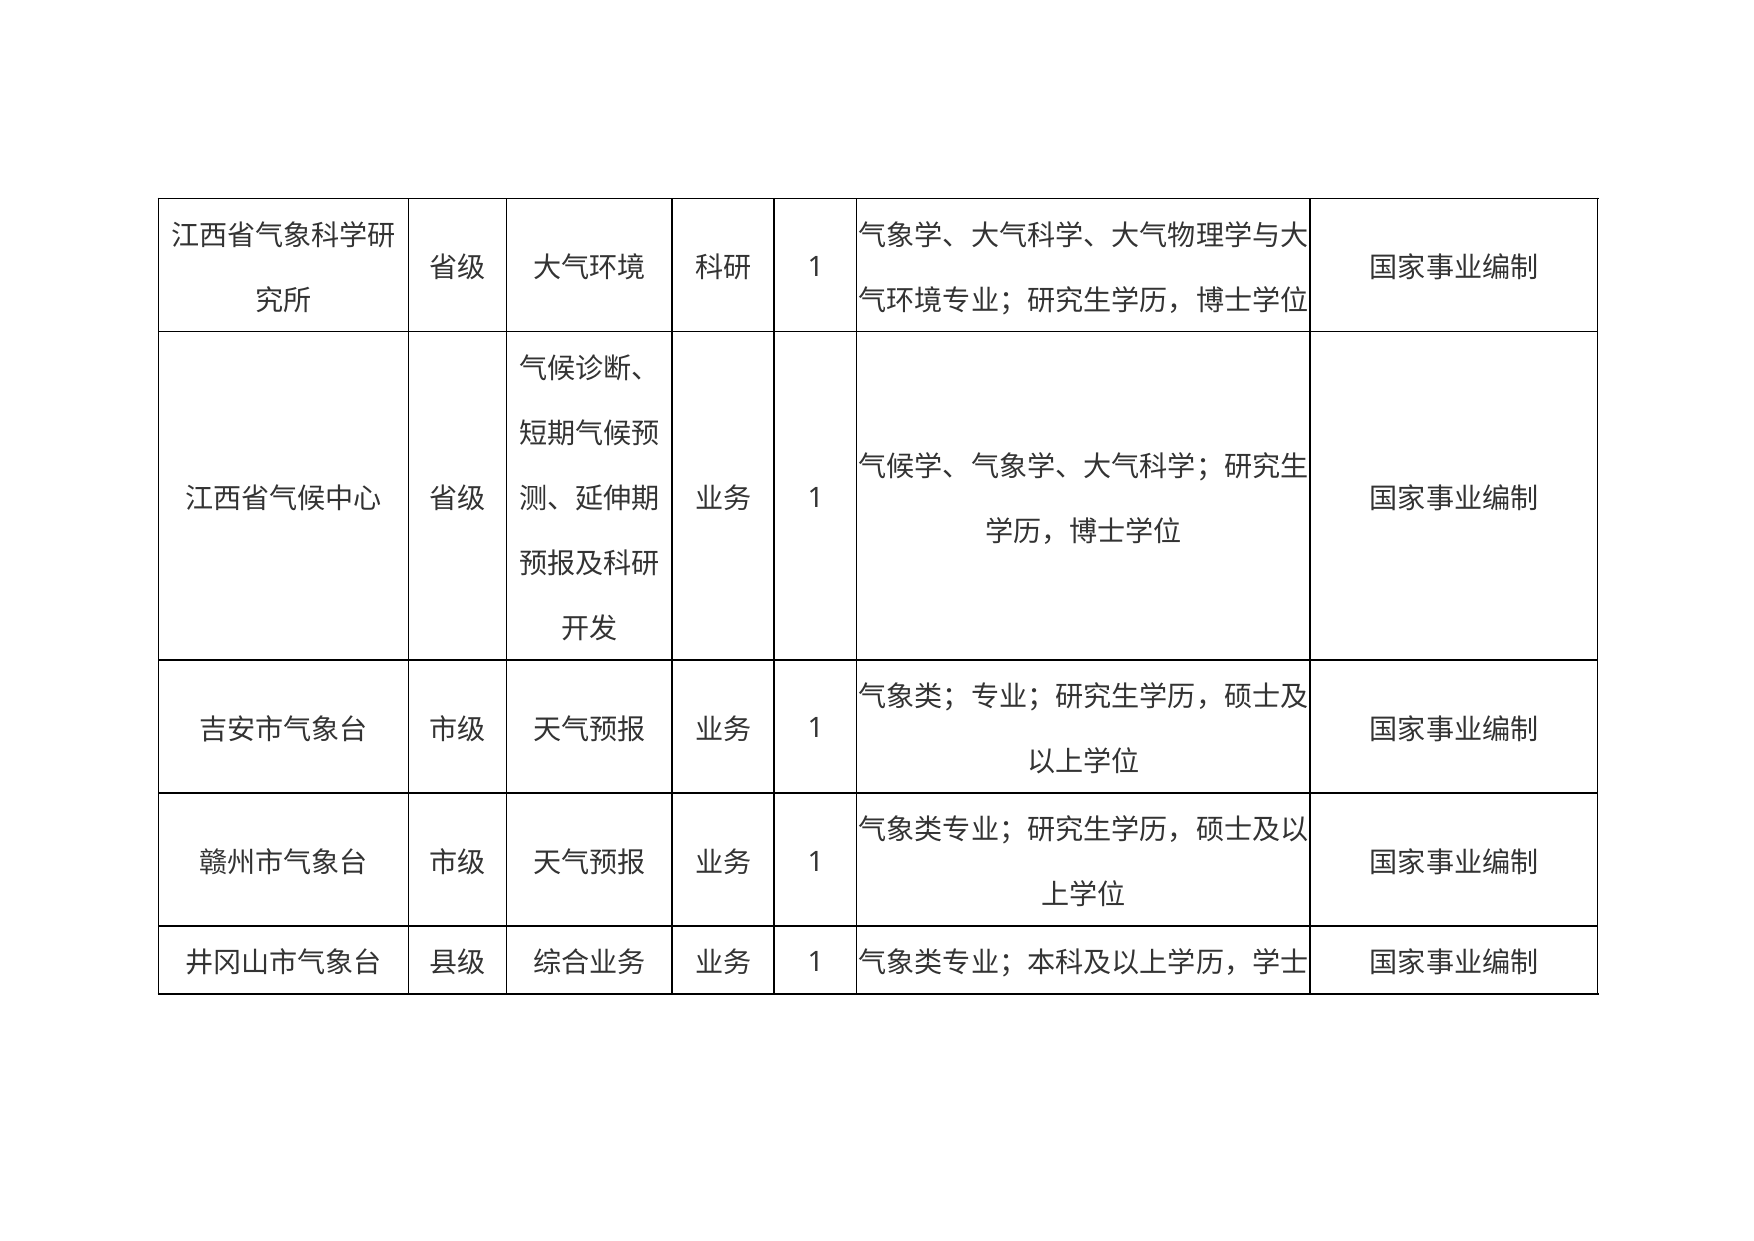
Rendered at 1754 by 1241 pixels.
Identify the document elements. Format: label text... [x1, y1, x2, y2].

table_cell 业务 [673, 927, 773, 993]
table_cell 气象类专业；本科及以上学历，学士学位 [857, 927, 1309, 993]
table_cell 国家事业编制 [1311, 927, 1597, 993]
table_cell 业务 [673, 661, 773, 792]
table_cell 市级 [409, 661, 506, 792]
table_cell 气候学、气象学、大气科学；研究生学历，博士学位 [857, 332, 1309, 659]
table_cell 国家事业编制 [1311, 199, 1597, 331]
table_cell 1 [775, 927, 856, 993]
table_cell 业务 [673, 332, 773, 659]
table_cell 县级 [409, 927, 506, 993]
table_cell 省级 [409, 199, 506, 331]
table_cell 国家事业编制 [1311, 794, 1597, 925]
table_cell 综合业务 [507, 927, 671, 993]
table_cell 天气预报 [507, 794, 671, 925]
table_cell 1 [775, 199, 856, 331]
table_cell 国家事业编制 [1311, 661, 1597, 792]
table_cell 江西省气候中心 [159, 332, 408, 659]
table_cell 市级 [409, 794, 506, 925]
table_cell 业务 [673, 794, 773, 925]
table_cell 省级 [409, 332, 506, 659]
table_cell 1 [775, 661, 856, 792]
table_cell 1 [775, 332, 856, 659]
table_cell 气候诊断、短期气候预测、延伸期预报及科研开发 [507, 332, 671, 659]
table_cell 赣州市气象台 [159, 794, 408, 925]
table_cell 科研 [673, 199, 773, 331]
table_cell 大气环境 [507, 199, 671, 331]
table_cell 天气预报 [507, 661, 671, 792]
table_cell 国家事业编制 [1311, 332, 1597, 659]
table_cell 江西省气象科学研究所 [159, 199, 408, 331]
table_cell 气象学、大气科学、大气物理学与大气环境专业；研究生学历，博士学位 [857, 199, 1309, 331]
table_cell 气象类；专业；研究生学历，硕士及以上学位 [857, 661, 1309, 792]
table_cell 气象类专业；研究生学历，硕士及以上学位 [857, 794, 1309, 925]
table_cell 井冈山市气象台 [159, 927, 408, 993]
table_cell 吉安市气象台 [159, 661, 408, 792]
table_cell 1 [775, 794, 856, 925]
